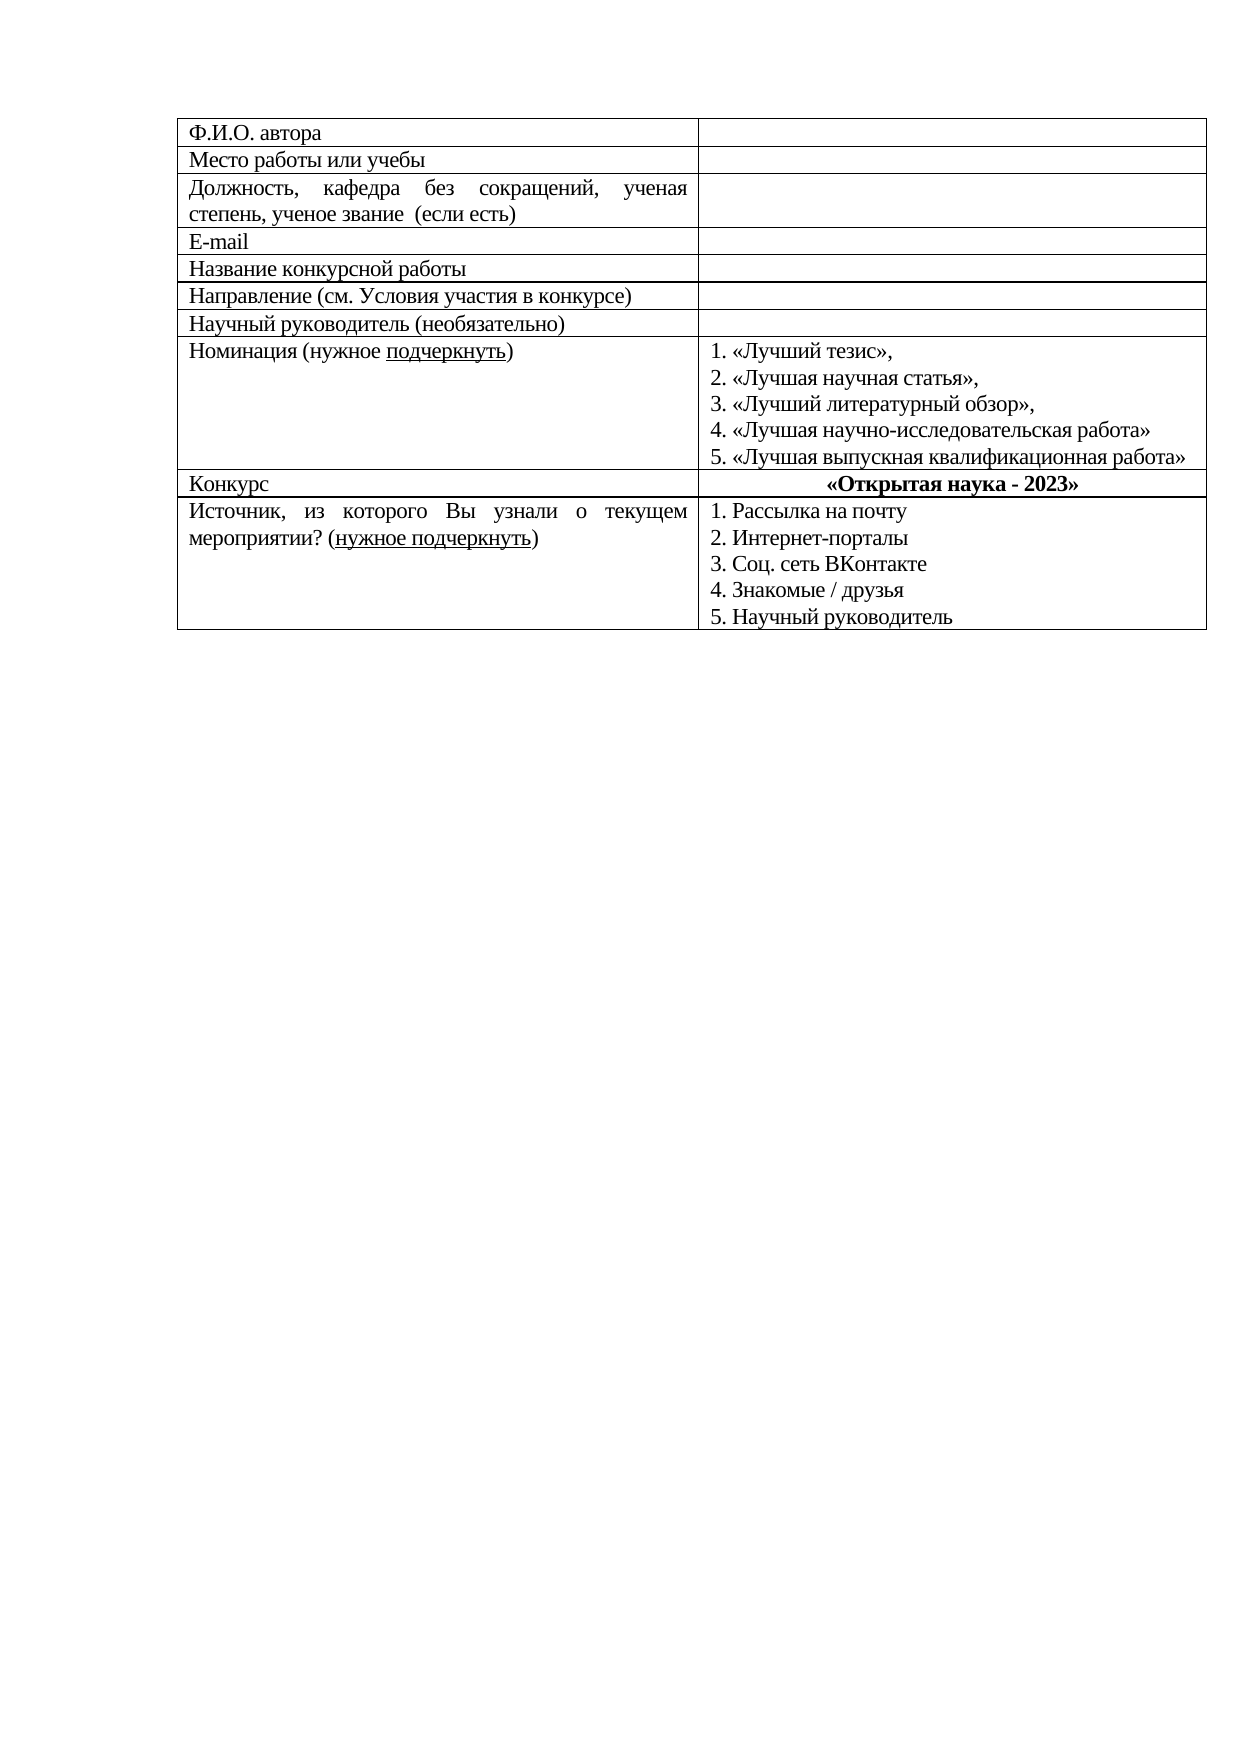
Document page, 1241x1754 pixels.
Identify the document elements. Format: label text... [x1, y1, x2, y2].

table_cell Научный руководитель (необязательно) [178, 310, 698, 336]
table_header [699, 119, 1206, 146]
table_cell Название конкурсной работы [178, 255, 698, 281]
table_cell [699, 174, 1206, 227]
table_cell Место работы или учебы [178, 147, 698, 173]
table_cell [699, 255, 1206, 281]
table_cell Должность, кафедра без сокращений, ученая степень, ученое звание (если есть) [178, 174, 698, 227]
table_header Ф.И.О. автора [178, 119, 698, 146]
table_cell [699, 147, 1206, 173]
table_cell [699, 310, 1206, 336]
table_cell [699, 228, 1206, 254]
table_cell Номинация (нужное подчеркнуть) [178, 337, 698, 469]
table_cell Конкурс [178, 470, 698, 496]
table_cell 1. «Лучший тезис», 2. «Лучшая научная статья», 3. «Лучший литературный обзор», 4. «Лучшая научно-исследовательская работа» 5. «Лучшая выпускная квалификационная работа» [699, 337, 1206, 469]
table_cell 1. Рассылка на почту 2. Интернет-порталы 3. Соц. сеть ВКонтакте 4. Знакомые / друзья 5. Научный руководитель [699, 498, 1206, 629]
table_cell [699, 283, 1206, 309]
table_cell E-mail [178, 228, 698, 254]
table_cell Источник, из которого Вы узнали о текущем мероприятии? (нужное подчеркнуть) [178, 498, 698, 629]
table_cell Направление (см. Условия участия в конкурсе) [178, 283, 698, 309]
table_cell «Открытая наука - 2023» [699, 470, 1206, 496]
